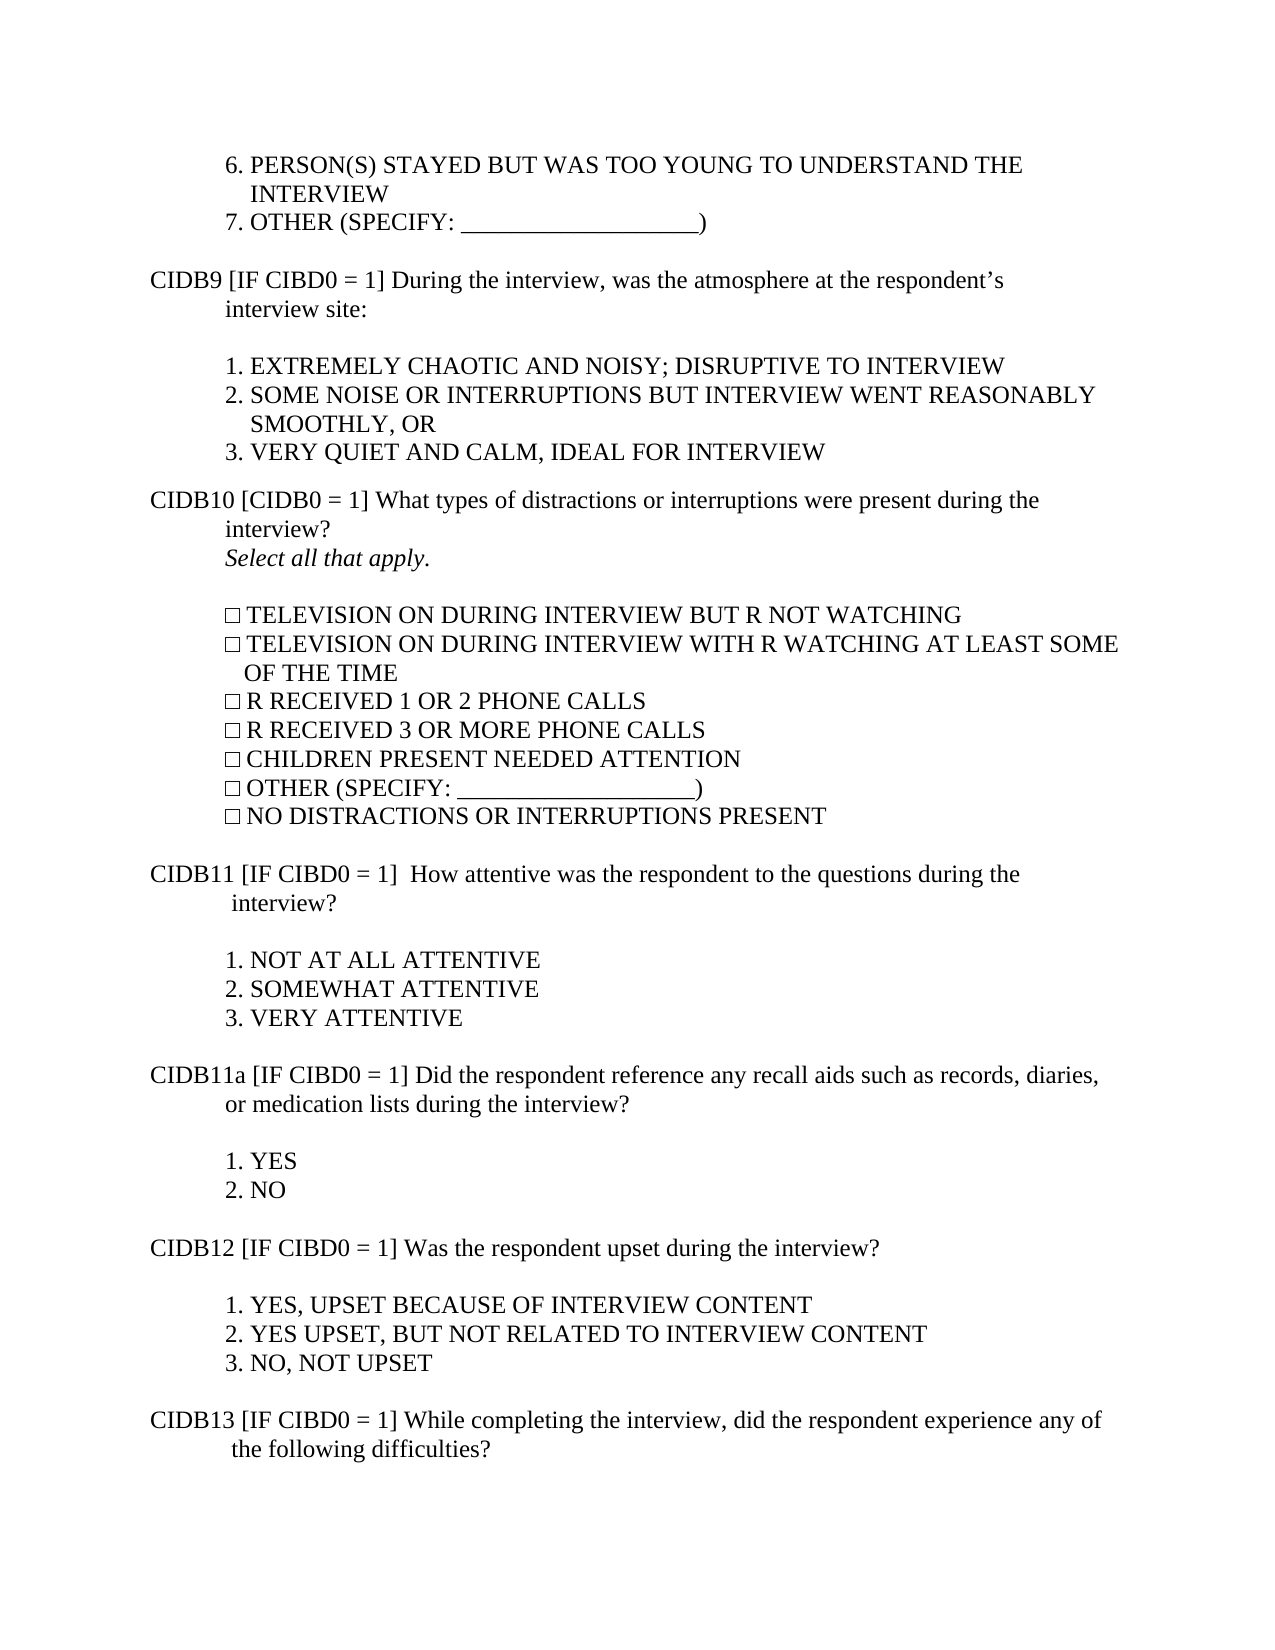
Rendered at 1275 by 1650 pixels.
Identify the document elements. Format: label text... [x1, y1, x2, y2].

text 3. NO, NOT UPSET [150, 1348, 1125, 1376]
text CIDB11a [IF CIBD0 = 1] Did the respondent reference any recall aids such as records, diaries, [150, 1060, 1125, 1089]
text CIDB13 [IF CIBD0 = 1] While completing the interview, did the respondent experience any of [150, 1405, 1125, 1434]
text CIDB10 [CIDB0 = 1] What types of distractions or interruptions were present during the [150, 485, 1125, 514]
text □ TELEVISION ON DURING INTERVIEW WITH R WATCHING AT LEAST SOME [225, 629, 1125, 658]
text 3. VERY QUIET AND CALM, IDEAL FOR INTERVIEW [150, 437, 1125, 466]
text □ CHILDREN PRESENT NEEDED ATTENTION [150, 744, 1125, 773]
text □ R RECEIVED 1 OR 2 PHONE CALLS [150, 686, 1125, 715]
text 1. EXTREMELY CHAOTIC AND NOISY; DISRUPTIVE TO INTERVIEW [150, 351, 1125, 380]
text □ NO DISTRACTIONS OR INTERRUPTIONS PRESENT [150, 801, 1125, 830]
text 2. YES UPSET, BUT NOT RELATED TO INTERVIEW CONTENT [150, 1319, 1125, 1348]
text 2. SOME NOISE OR INTERRUPTIONS BUT INTERVIEW WENT REASONABLY [150, 380, 1125, 409]
text 2. SOMEWHAT ATTENTIVE [150, 974, 1125, 1003]
text 7. OTHER (SPECIFY: ___________________) [150, 207, 1125, 236]
text the following difficulties? [150, 1434, 1125, 1463]
text 6. PERSON(S) STAYED BUT WAS TOO YOUNG TO UNDERSTAND THE [225, 150, 1125, 179]
text OF THE TIME [225, 658, 1125, 686]
text CIDB11 [IF CIBD0 = 1] How attentive was the respondent to the questions during the [150, 859, 1125, 888]
text □ TELEVISION ON DURING INTERVIEW BUT R NOT WATCHING [150, 600, 1125, 629]
text 1. NOT AT ALL ATTENTIVE [150, 945, 1125, 974]
text interview? [150, 514, 1125, 543]
text □ R RECEIVED 3 OR MORE PHONE CALLS [150, 715, 1125, 744]
text interview? [150, 888, 1125, 916]
text □ OTHER (SPECIFY: ___________________) [150, 773, 1125, 801]
text INTERVIEW [225, 179, 1125, 207]
text CIDB12 [IF CIBD0 = 1] Was the respondent upset during the interview? [150, 1233, 1125, 1261]
text 2. NO [150, 1175, 1125, 1204]
text interview site: [150, 294, 1125, 322]
text CIDB9 [IF CIBD0 = 1] During the interview, was the atmosphere at the respondent’s [150, 265, 1125, 294]
text 1. YES, UPSET BECAUSE OF INTERVIEW CONTENT [150, 1290, 1125, 1319]
text SMOOTHLY, OR [150, 409, 1125, 437]
text Select all that apply. [150, 543, 1125, 571]
text 3. VERY ATTENTIVE [150, 1003, 1125, 1031]
text 1. YES [150, 1146, 1125, 1175]
text or medication lists during the interview? [150, 1089, 1125, 1118]
